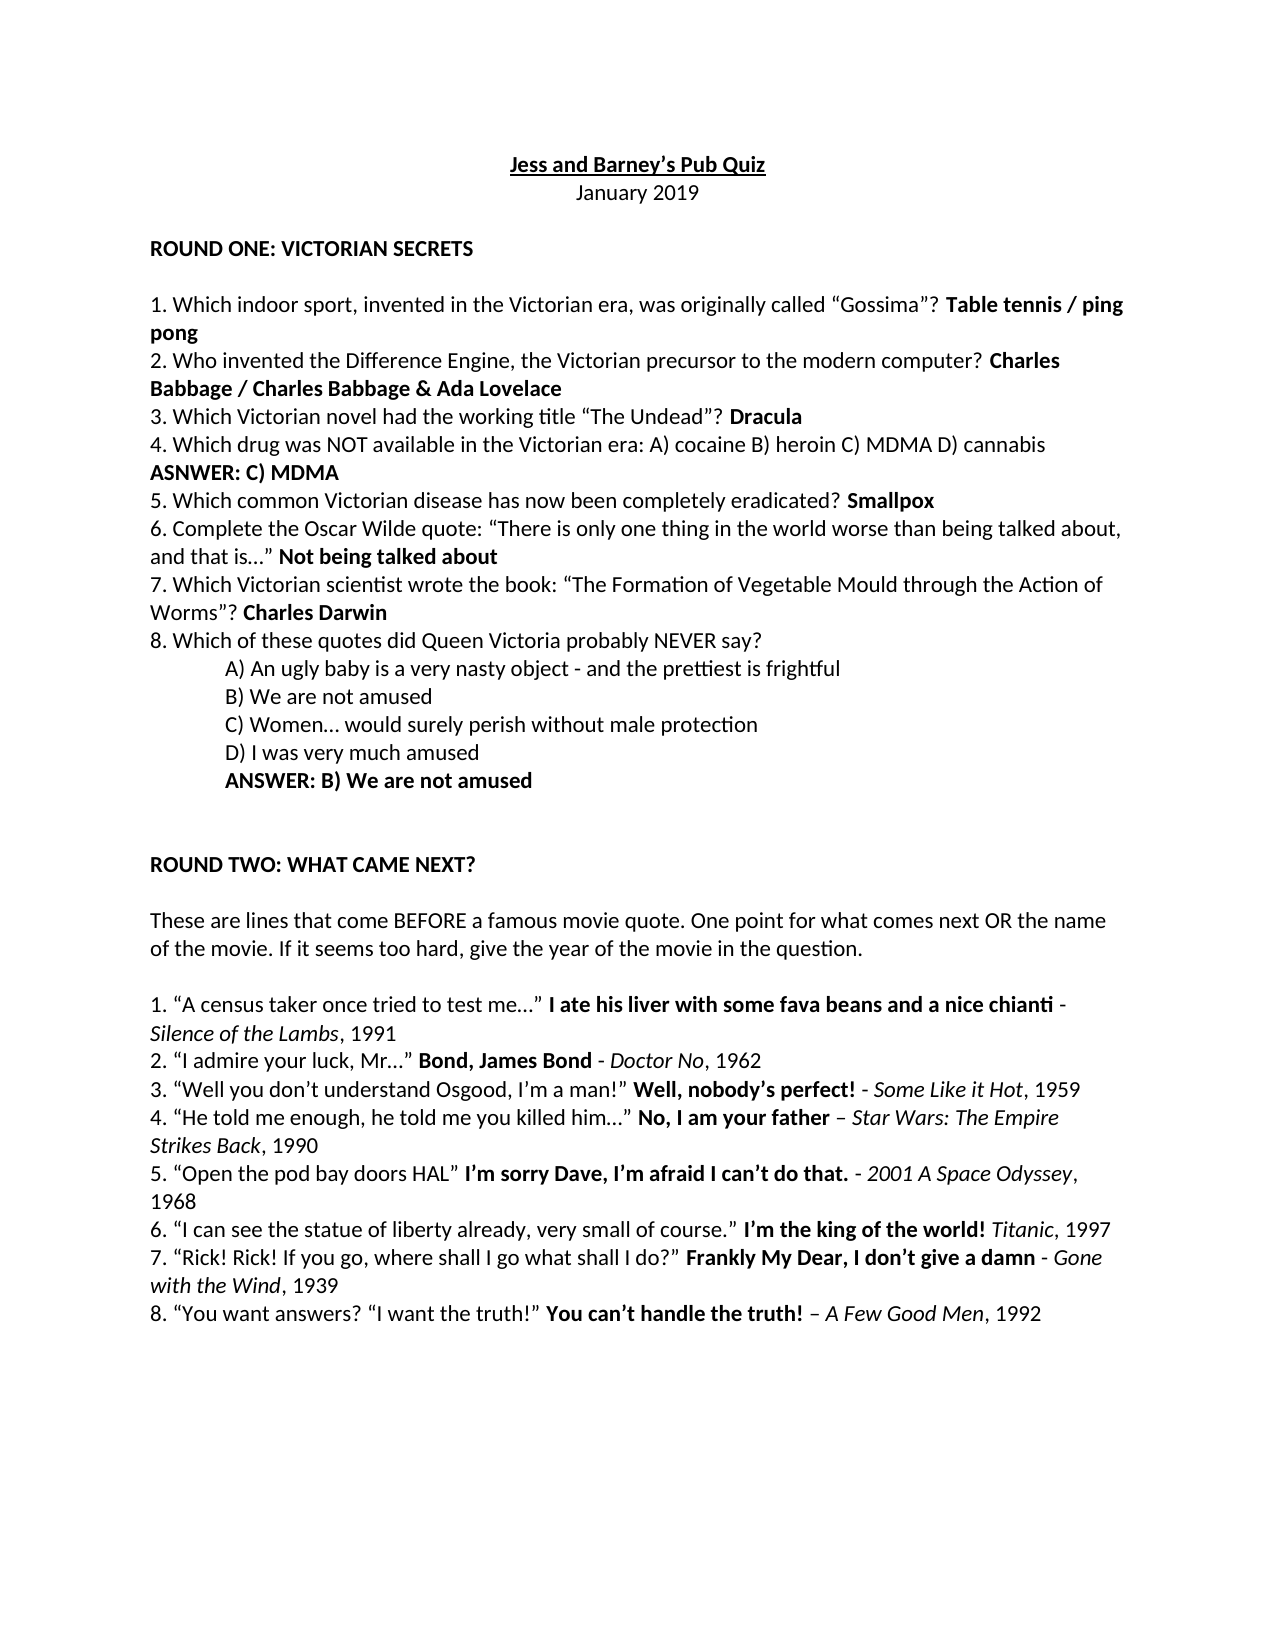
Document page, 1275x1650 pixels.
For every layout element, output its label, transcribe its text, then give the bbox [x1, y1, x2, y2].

text 3. Which Victorian novel had the working title “The Undead”? Dracula [150, 402, 1125, 430]
text These are lines that come BEFORE a famous movie quote. One point for what comes next OR the name of the movie. If it seems too hard, give the year of the movie in the question. [150, 907, 1125, 963]
text 1. “A census taker once tried to test me…” I ate his liver with some fava beans and a nice chianti - Silence of the Lambs, 1991 [150, 991, 1125, 1047]
text A) An ugly baby is a very nasty object - and the prettiest is frightful [150, 654, 1125, 682]
text ROUND TWO: WHAT CAME NEXT? [150, 851, 1125, 878]
text 4. “He told me enough, he told me you killed him…” No, I am your father – Star Wars: The Empire Strikes Back, 1990 [150, 1103, 1125, 1159]
text 5. Which common Victorian disease has now been completely eradicated? Smallpox [150, 486, 1125, 514]
text ANSWER: B) We are not amused [150, 766, 1125, 794]
text 8. “You want answers? “I want the truth!” You can’t handle the truth! – A Few Good Men, 1992 [150, 1299, 1125, 1327]
text Jess and Barney’s Pub Quiz [150, 150, 1125, 178]
text 2. Who invented the Difference Engine, the Victorian precursor to the modern computer? Charles Babbage / Charles Babbage & Ada Lovelace [150, 346, 1125, 402]
text January 2019 [150, 178, 1125, 206]
text 4. Which drug was NOT available in the Victorian era: A) cocaine B) heroin C) MDMA D) cannabis ASNWER: C) MDMA [150, 430, 1125, 486]
text 7. “Rick! Rick! If you go, where shall I go what shall I do?” Frankly My Dear, I don’t give a damn - Gone with the Wind, 1939 [150, 1243, 1125, 1299]
text 6. Complete the Oscar Wilde quote: “There is only one thing in the world worse than being talked about, and that is…” Not being talked about [150, 514, 1125, 570]
text 1. Which indoor sport, invented in the Victorian era, was originally called “Gossima”? Table tennis / ping pong [150, 290, 1125, 346]
text 6. “I can see the statue of liberty already, very small of course.” I’m the king of the world! Titanic, 1997 [150, 1215, 1125, 1243]
text D) I was very much amused [150, 738, 1125, 766]
text 7. Which Victorian scientist wrote the book: “The Formation of Vegetable Mould through the Action of Worms”? Charles Darwin [150, 570, 1125, 626]
text B) We are not amused [150, 682, 1125, 710]
text C) Women… would surely perish without male protection [150, 710, 1125, 738]
text 3. “Well you don’t understand Osgood, I’m a man!” Well, nobody’s perfect! - Some Like it Hot, 1959 [150, 1075, 1125, 1103]
text 2. “I admire your luck, Mr…” Bond, James Bond - Doctor No, 1962 [150, 1047, 1125, 1075]
text 8. Which of these quotes did Queen Victoria probably NEVER say? [150, 626, 1125, 654]
text 5. “Open the pod bay doors HAL” I’m sorry Dave, I’m afraid I can’t do that. - 2001 A Space Odyssey, 1968 [150, 1159, 1125, 1215]
text ROUND ONE: VICTORIAN SECRETS [150, 234, 1125, 262]
